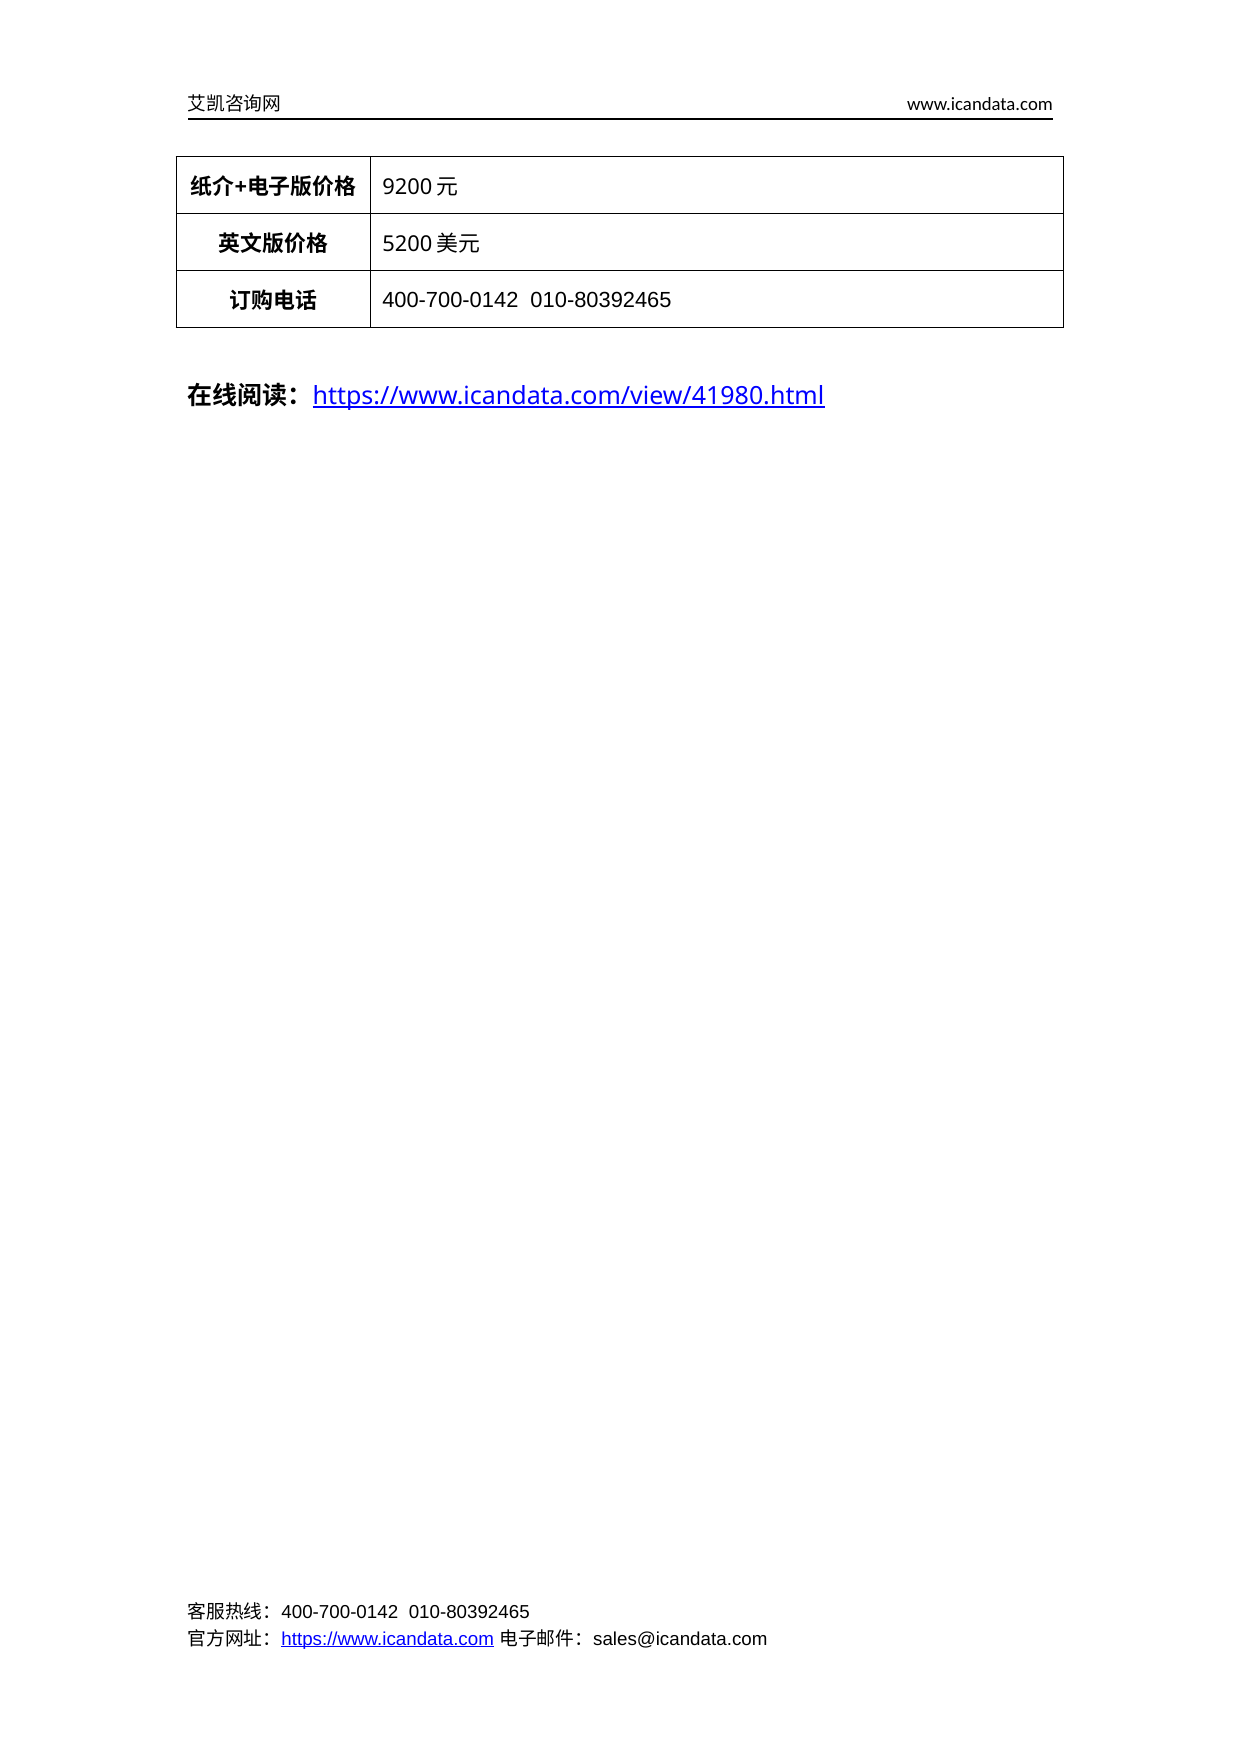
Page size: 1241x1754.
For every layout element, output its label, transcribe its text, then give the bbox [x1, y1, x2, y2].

table_cell 英文版价格 [177, 214, 370, 270]
table_cell 订购电话 [177, 271, 370, 327]
table_cell 5200美元 [371, 214, 1063, 270]
table_cell 纸介+电子版价格 [177, 157, 370, 213]
text 在线阅读：https://www.icandata.com/view/41980.html [187, 361, 1053, 426]
table_cell 400-700-0142 010-80392465 [371, 271, 1063, 327]
table_cell 9200元 [371, 157, 1063, 213]
